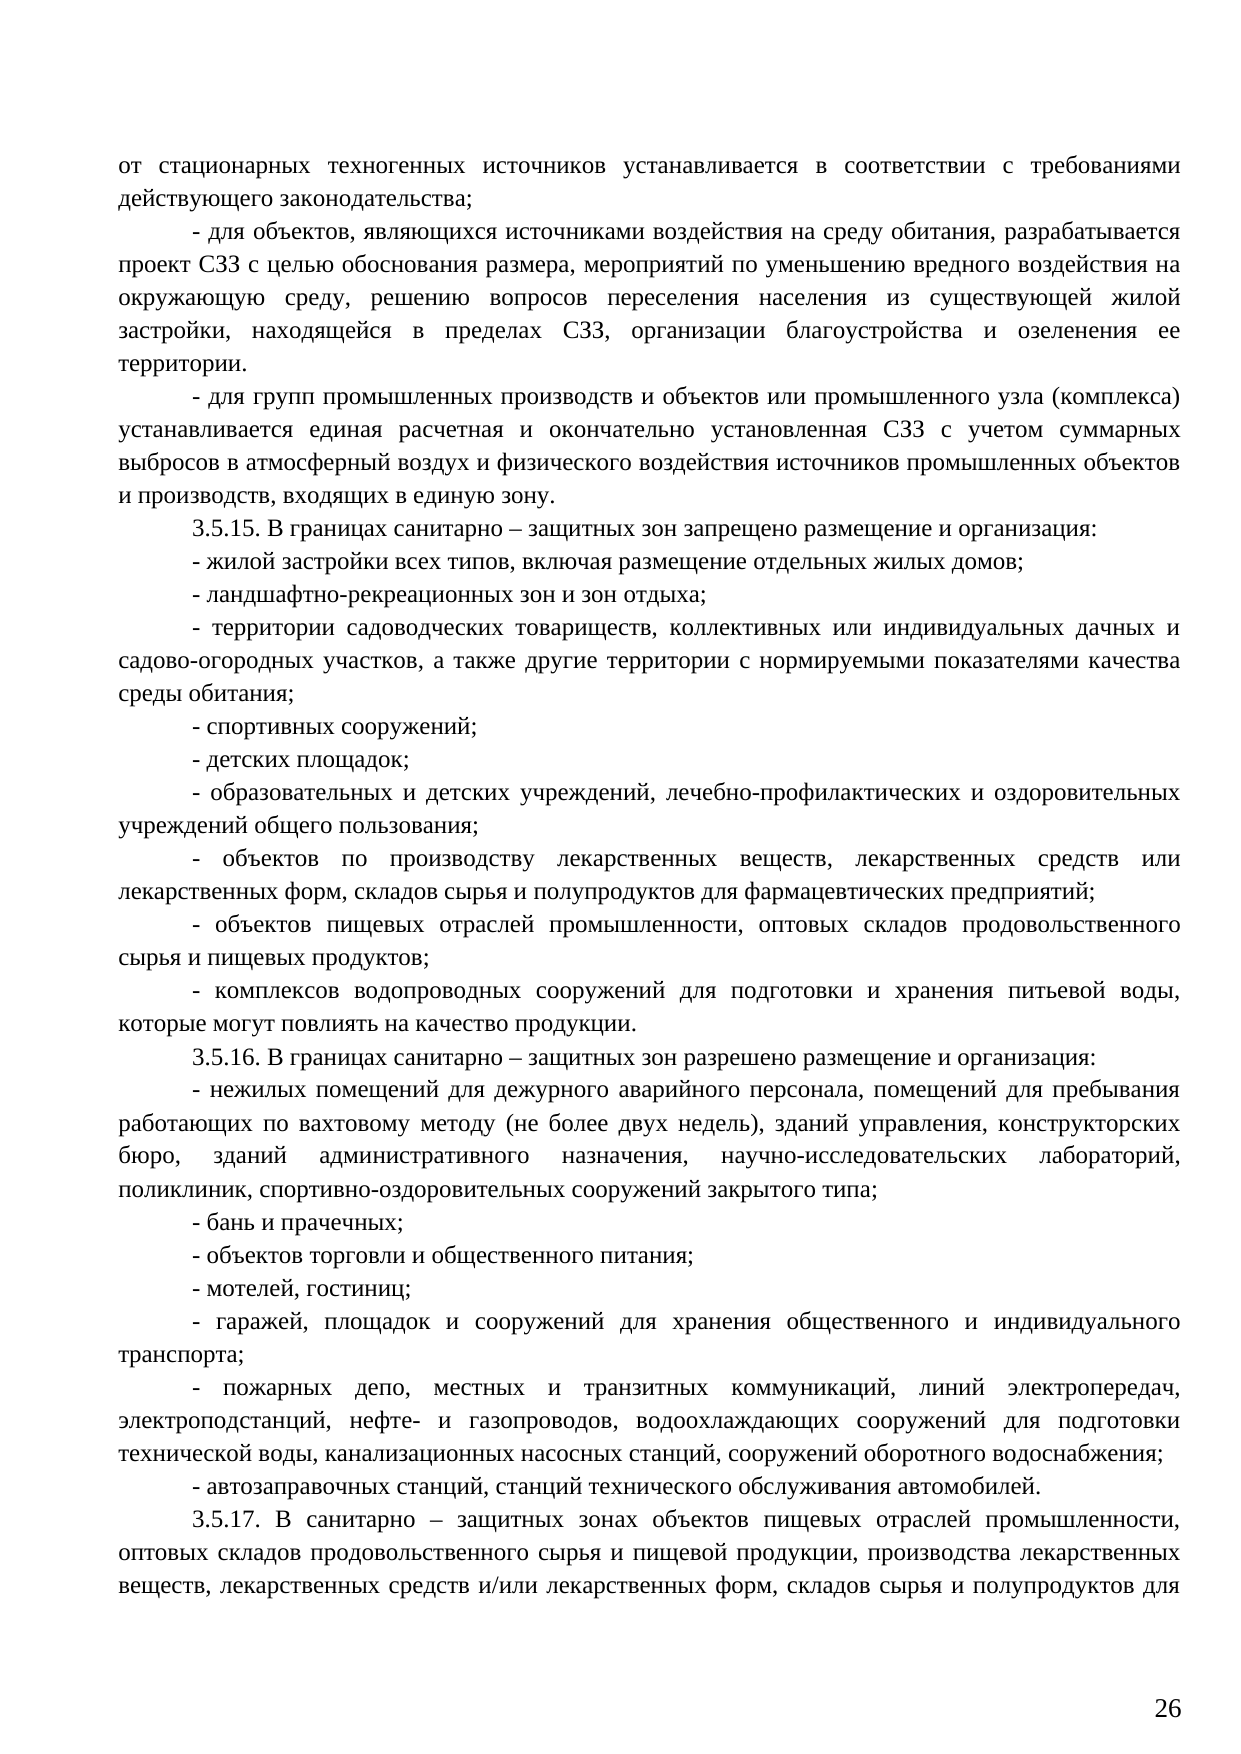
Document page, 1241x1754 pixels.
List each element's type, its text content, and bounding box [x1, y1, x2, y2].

text - жилой застройки всех типов, включая размещение отдельных жилых домов; [118, 546, 1181, 575]
text - объектов по производству лекарственных веществ, лекарственных средств или лекарственных форм, складов сырья и полупродуктов для фармацевтических предприятий; [118, 843, 1181, 905]
text - образовательных и детских учреждений, лечебно-профилактических и оздоровительных учреждений общего пользования; [118, 777, 1181, 839]
text 3.5.16. В границах санитарно – защитных зон разрешено размещение и организация: [118, 1042, 1181, 1070]
text - пожарных депо, местных и транзитных коммуникаций, линий электропередач, электроподстанций, нефте- и газопроводов, водоохлаждающих сооружений для подготовки технической воды, канализационных насосных станций, сооружений оборотного водоснабжения; [118, 1372, 1181, 1467]
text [118, 1504, 1181, 1599]
text 3.5.15. В границах санитарно – защитных зон запрещено размещение и организация: [118, 513, 1181, 542]
text - спортивных сооружений; [118, 711, 1181, 740]
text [118, 150, 1181, 212]
text - объектов торговли и общественного питания; [118, 1240, 1181, 1268]
text - гаражей, площадок и сооружений для хранения общественного и индивидуального транспорта; [118, 1306, 1181, 1367]
text - детских площадок; [118, 744, 1181, 773]
text - для объектов, являющихся источниками воздействия на среду обитания, разрабатывается проект СЗЗ с целью обоснования размера, мероприятий по уменьшению вредного воздействия на окружающую среду, решению вопросов переселения населения из существующей жилой застройки, находящейся в пределах СЗЗ, организации благоустройства и озеленения ее территории. [118, 216, 1181, 377]
text - автозаправочных станций, станций технического обслуживания автомобилей. [118, 1471, 1181, 1499]
text - бань и прачечных; [118, 1207, 1181, 1235]
text - мотелей, гостиниц; [118, 1273, 1181, 1301]
text - территории садоводческих товариществ, коллективных или индивидуальных дачных и садово-огородных участков, а также другие территории с нормируемыми показателями качества среды обитания; [118, 612, 1181, 707]
text - для групп промышленных производств и объектов или промышленного узла (комплекса) устанавливается единая расчетная и окончательно установленная СЗЗ с учетом суммарных выбросов в атмосферный воздух и физического воздействия источников промышленных объектов и производств, входящих в единую зону. [118, 381, 1181, 509]
text - объектов пищевых отраслей промышленности, оптовых складов продовольственного сырья и пищевых продуктов; [118, 909, 1181, 971]
text - ландшафтно-рекреационных зон и зон отдыха; [118, 579, 1181, 608]
text - нежилых помещений для дежурного аварийного персонала, помещений для пребывания работающих по вахтовому методу (не более двух недель), зданий управления, конструкторских бюро, зданий административного назначения, научно-исследовательских лабораторий, поликлиник, спортивно-оздоровительных сооружений закрытого типа; [118, 1074, 1181, 1202]
text - комплексов водопроводных сооружений для подготовки и хранения питьевой воды, которые могут повлиять на качество продукции. [118, 976, 1181, 1037]
